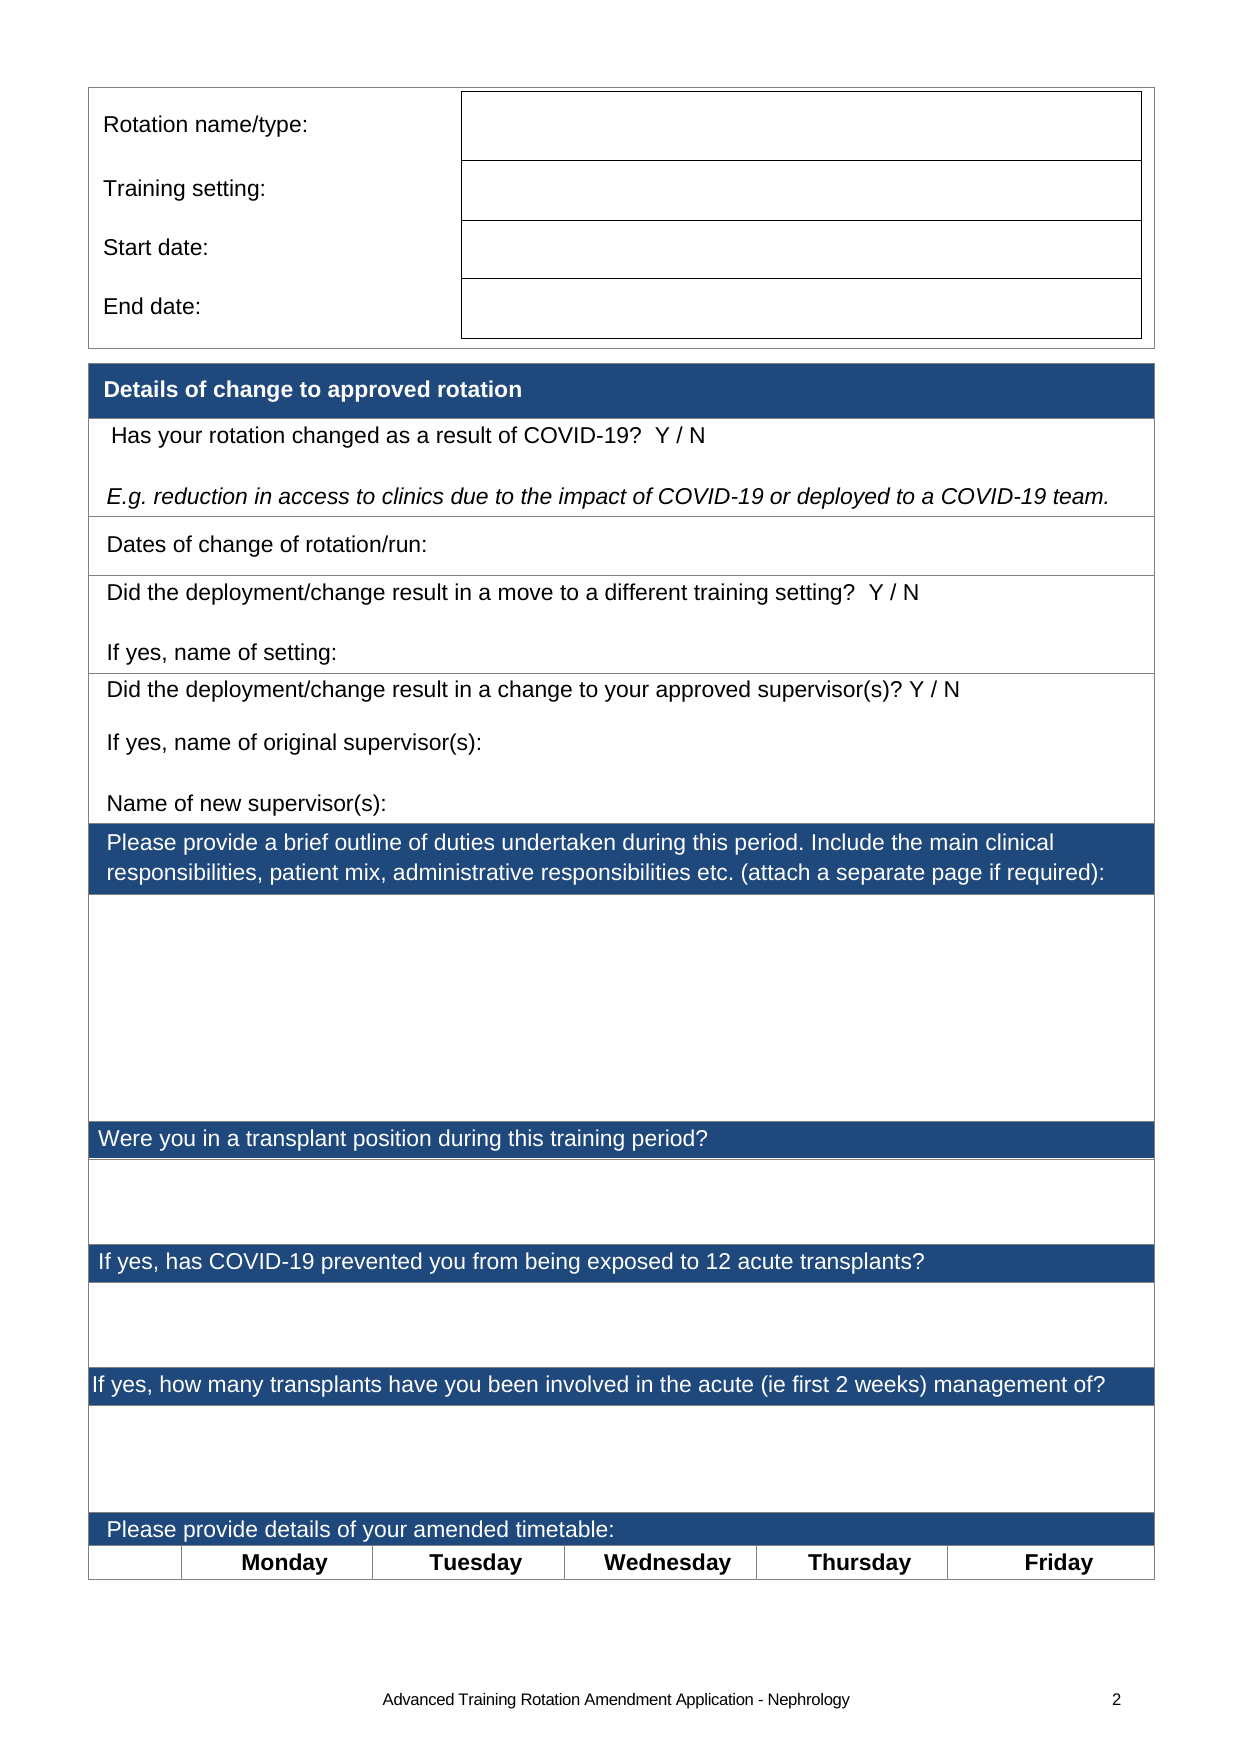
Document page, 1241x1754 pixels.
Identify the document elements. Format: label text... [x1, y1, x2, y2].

table_cell [89, 1546, 181, 1579]
table_cell [89, 1406, 1154, 1512]
table_cell Tuesday [373, 1546, 564, 1579]
table_cell Has your rotation changed as a result of COVID-19? Y / N E.g. reduction in access to clinics due to the impact of COVID-19 or deployed to a COVID-19 team. [89, 419, 1154, 516]
table_cell If yes, how many transplants have you been involved in the acute (ie first 2 weeks) management of? [89, 1368, 1154, 1405]
table_cell Dates of change of rotation/run: [89, 517, 1154, 574]
table_cell [89, 1283, 1154, 1367]
table_cell Please provide a brief outline of duties undertaken during this period. Include the main clinical responsibilities, patient mix, administrative responsibilities etc. (attach a separate page if required): [89, 824, 1154, 894]
table_cell Please provide details of your amended timetable: [89, 1513, 1154, 1545]
table_cell If yes, has COVID-19 prevented you from being exposed to 12 acute transplants? [89, 1245, 1154, 1282]
table_cell Did the deployment/change result in a change to your approved supervisor(s)? Y / N If yes, name of original supervisor(s): Name of new supervisor(s): [89, 674, 1154, 823]
table_cell [89, 895, 1154, 1121]
table_cell Wednesday [565, 1546, 756, 1579]
table_cell Thursday [757, 1546, 947, 1579]
table_header Details of change to approved rotation [89, 364, 1154, 418]
table_cell [89, 1160, 1154, 1244]
table_cell Were you in a transplant position during this training period? [89, 1122, 1154, 1158]
table_cell Friday [948, 1546, 1154, 1579]
table_cell Did the deployment/change result in a move to a different training setting? Y / N If yes, name of setting: [89, 576, 1154, 672]
table_cell Monday [182, 1546, 372, 1579]
table_cell [89, 88, 1154, 348]
